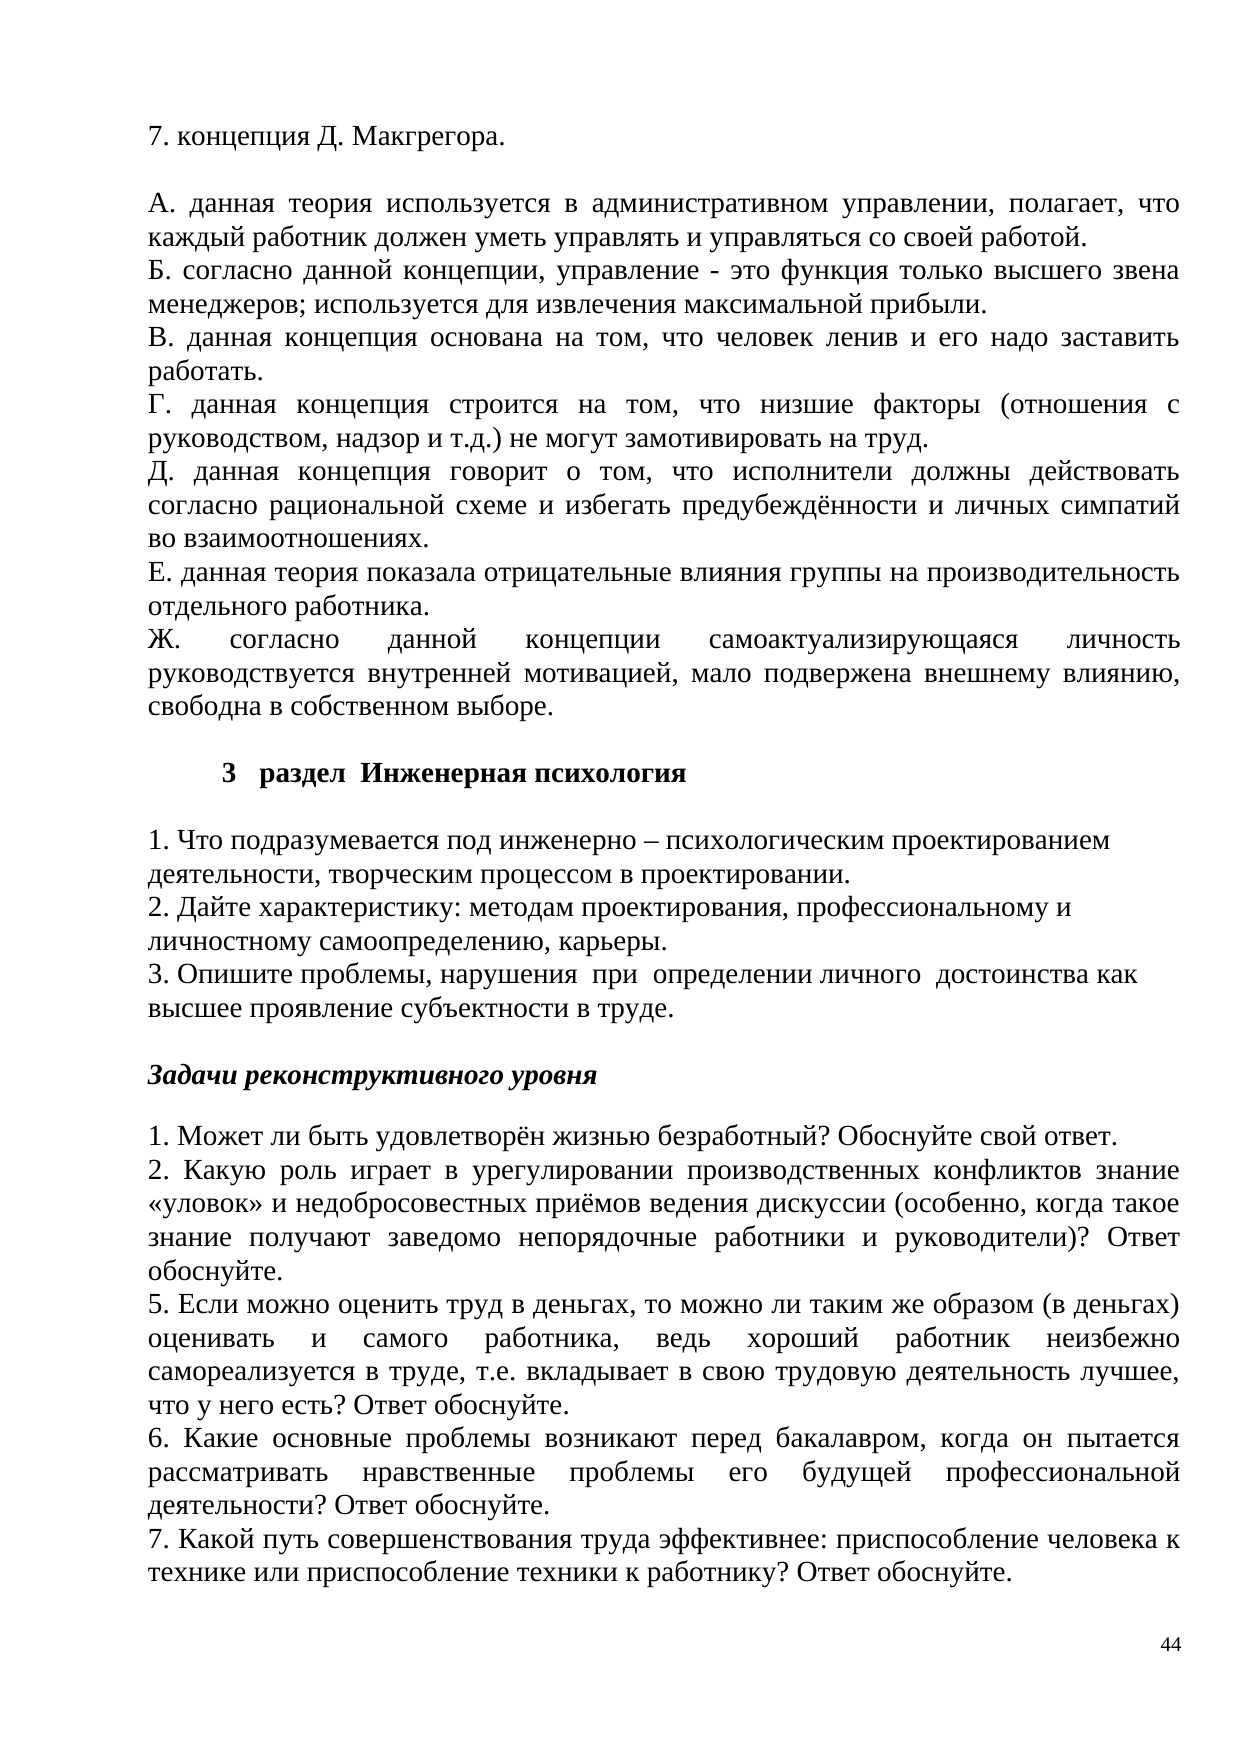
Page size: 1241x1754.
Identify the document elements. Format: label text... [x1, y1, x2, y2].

text А. данная теория используется в административном управлении, полагает, что каждый работник должен уметь управлять и управляться со своей работой. [148, 185, 1181, 252]
text В. данная концепция основана на том, что человек ленив и его надо заставить работать. [148, 319, 1181, 386]
text 1. Может ли быть удовлетворён жизнью безработный? Обоснуйте свой ответ. [148, 1118, 1181, 1152]
text 7. Какой путь совершенствования труда эффективнее: приспособление человека к технике или приспособление техники к работнику? Ответ обоснуйте. [148, 1521, 1181, 1588]
text Г. данная концепция строится на том, что низшие факторы (отношения с руководством, надзор и т.д.) не могут замотивировать на труд. [148, 386, 1181, 453]
text 2. Дайте характеристику: методам проектирования, профессиональному и личностному самоопределению, карьеры. [148, 889, 1181, 957]
text Ж. согласно данной концепции самоактуализирующаяся личность руководствуется внутренней мотивацией, мало подвержена внешнему влиянию, свободна в собственном выборе. [148, 621, 1181, 722]
text Е. данная теория показала отрицательные влияния группы на производительность отдельного работника. [148, 554, 1181, 621]
text 2. Какую роль играет в урегулировании производственных конфликтов знание «уловок» и недобросовестных приёмов ведения дискуссии (особенно, когда такое знание получают заведомо непорядочные работники и руководители)? Ответ обоснуйте. [148, 1152, 1181, 1286]
text 3. Опишите проблемы, нарушения при определении личного достоинства как высшее проявление субъектности в труде. [148, 957, 1181, 1024]
list раздел Инженерная психология [222, 755, 1181, 789]
text Задачи реконструктивного уровня [148, 1057, 1181, 1091]
text Д. данная концепция говорит о том, что исполнители должны действовать согласно рациональной схеме и избегать предубеждённости и личных симпатий во взаимоотношениях. [148, 453, 1181, 554]
text Б. согласно данной концепции, управление - это функция только высшего звена менеджеров; используется для извлечения максимальной прибыли. [148, 252, 1181, 319]
text 6. Какие основные проблемы возникают перед бакалавром, когда он пытается рассматривать нравственные проблемы его будущей профессиональной деятельности? Ответ обоснуйте. [148, 1420, 1181, 1521]
text 7. концепция Д. Макгрегора. [148, 118, 1181, 152]
text 5. Если можно оценить труд в деньгах, то можно ли таким же образом (в деньгах) оценивать и самого работника, ведь хороший работник неизбежно самореализуется в труде, т.е. вкладывает в свою трудовую деятельность лучшее, что у него есть? Ответ обоснуйте. [148, 1286, 1181, 1420]
text 1. Что подразумевается под инженерно – психологическим проектированием деятельности, творческим процессом в проектировании. [148, 822, 1181, 889]
